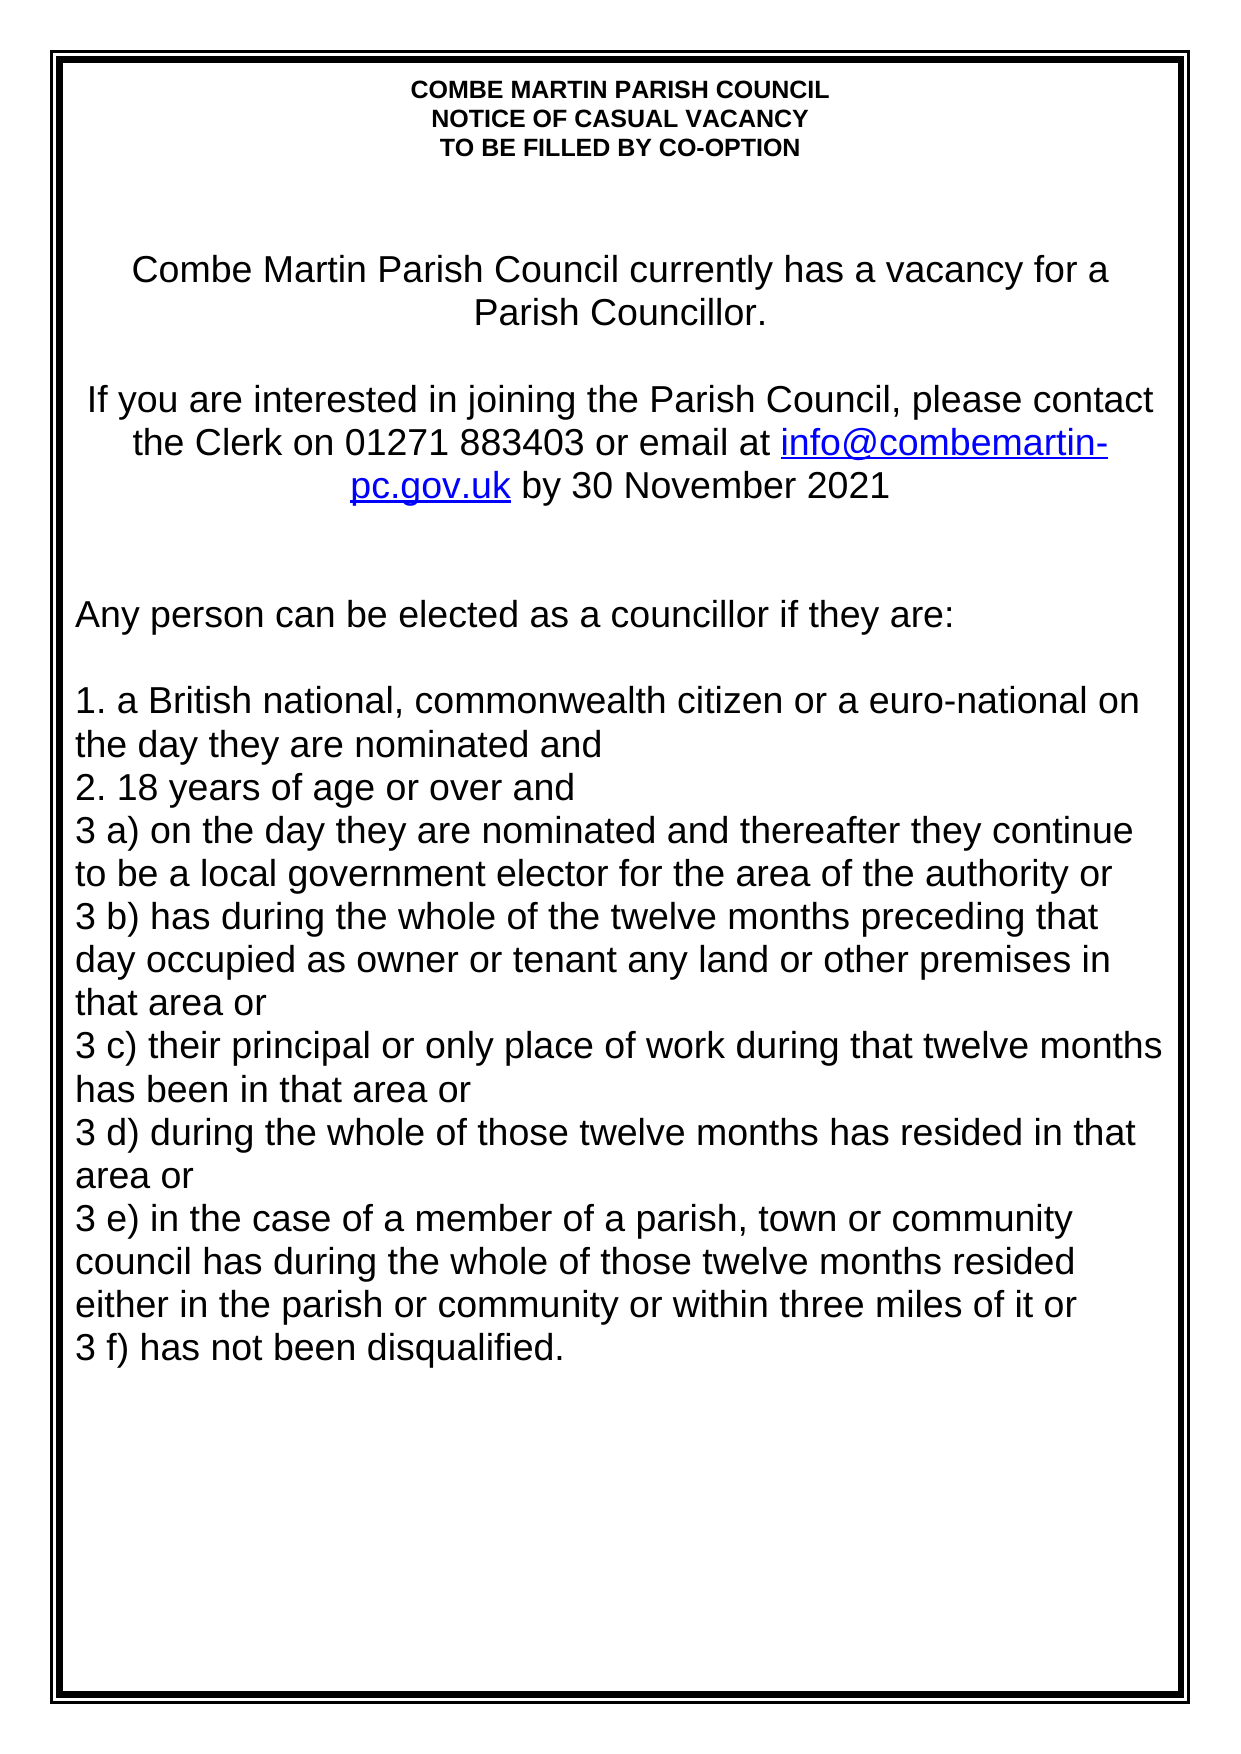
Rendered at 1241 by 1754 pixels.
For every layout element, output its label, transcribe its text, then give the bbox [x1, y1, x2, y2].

text If you are interested in joining the Parish Council, please contact the Clerk on 01271 883403 or email at info@combemartin-pc.gov.uk by 30 November 2021 [75, 377, 1165, 506]
text 1. a British national, commonwealth citizen or a euro-national on the day they are nominated and [75, 679, 1165, 765]
text 2. 18 years of age or over and [75, 765, 1165, 808]
text 3 f) has not been disqualified. [75, 1326, 1165, 1369]
text Any person can be elected as a councillor if they are: [75, 592, 1165, 636]
text 3 e) in the case of a member of a parish, town or community council has during the whole of those twelve months resided either in the parish or community or within three miles of it or [75, 1196, 1165, 1326]
text 3 b) has during the whole of the twelve months preceding that day occupied as owner or tenant any land or other premises in that area or [75, 894, 1165, 1024]
text Combe Martin Parish Council currently has a vacancy for a Parish Councillor. [75, 247, 1165, 334]
text 3 a) on the day they are nominated and thereafter they continue to be a local government elector for the area of the authority or [75, 808, 1165, 894]
text 3 d) during the whole of those twelve months has resided in that area or [75, 1110, 1165, 1196]
text 3 c) their principal or only place of work during that twelve months has been in that area or [75, 1024, 1165, 1110]
text NOTICE OF CASUAL VACANCY [75, 104, 1165, 132]
text TO BE FILLED BY CO-OPTION [75, 132, 1165, 161]
text COMBE MARTIN PARISH COUNCIL [75, 75, 1165, 104]
